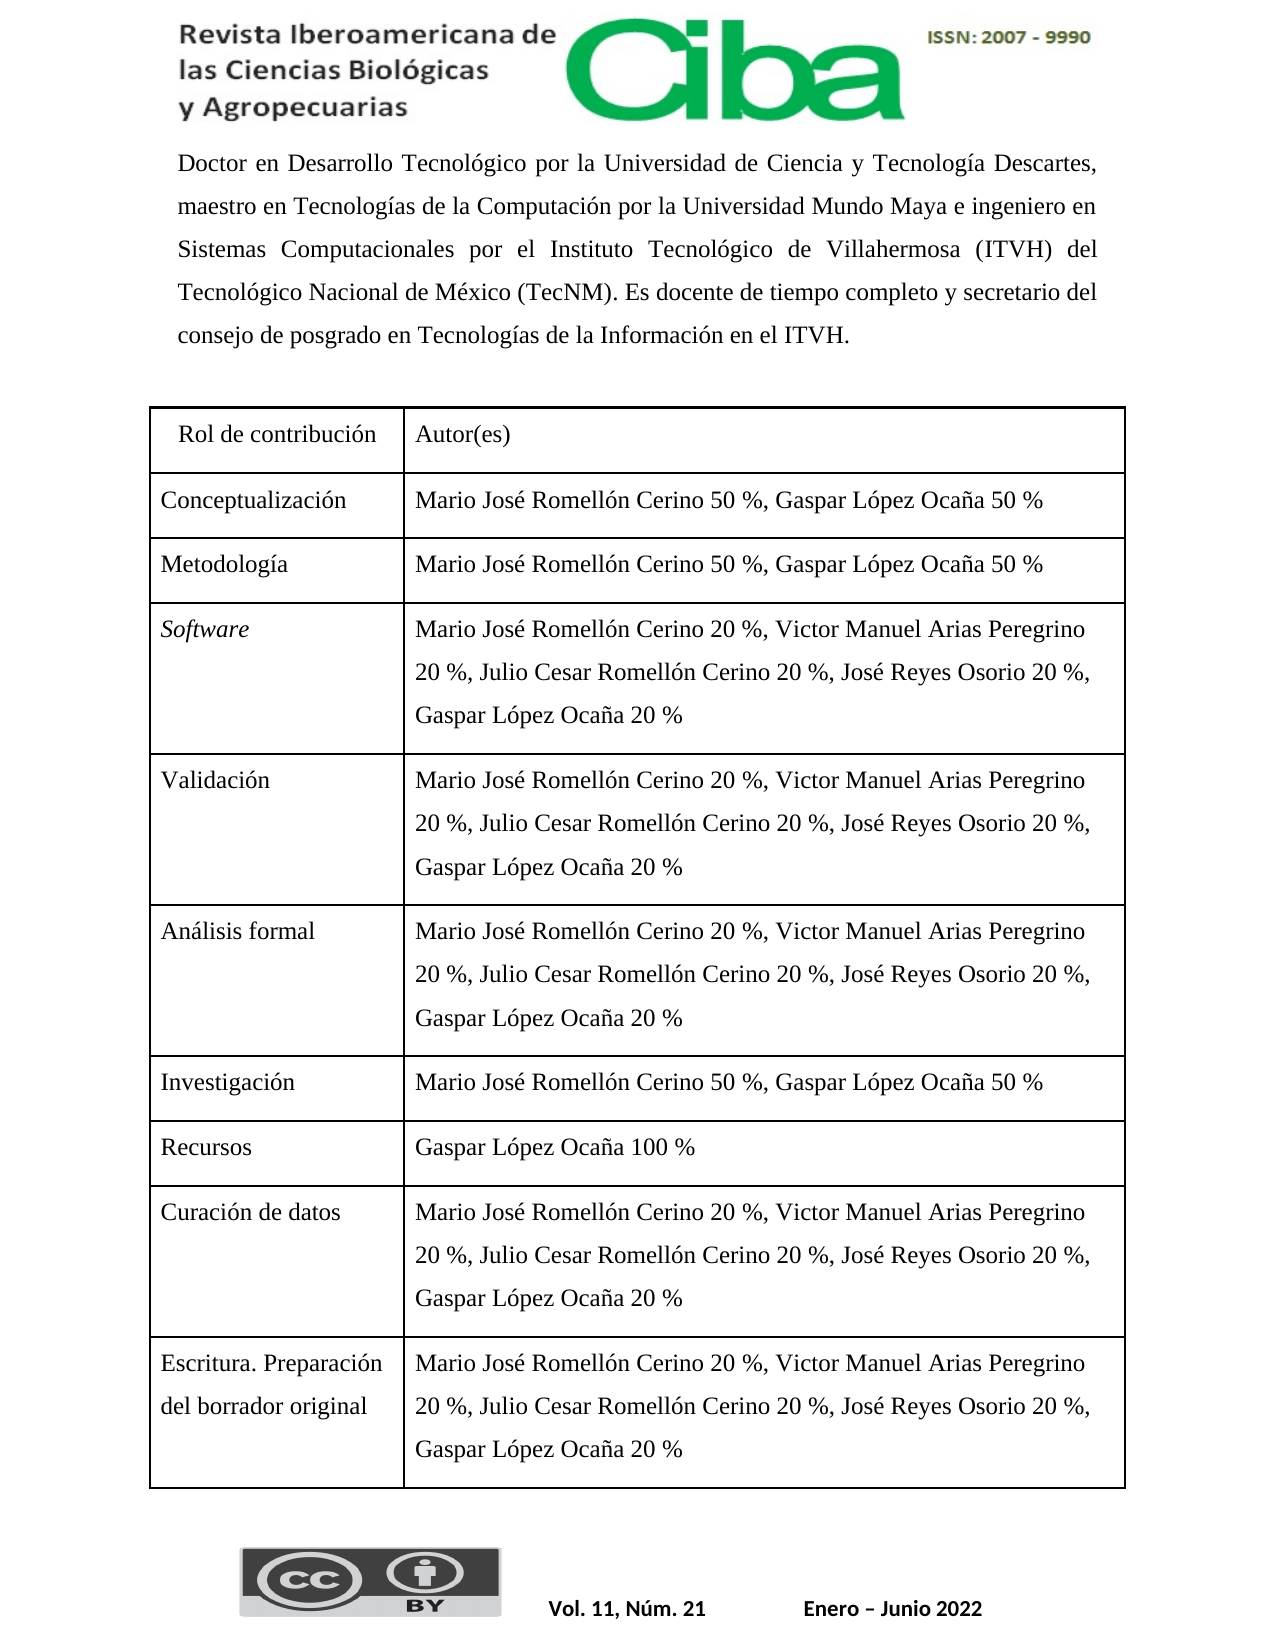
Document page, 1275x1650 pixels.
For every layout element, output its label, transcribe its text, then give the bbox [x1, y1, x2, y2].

table_cell Metodología [151, 539, 403, 602]
table_cell Gaspar López Ocaña 100 % [405, 1122, 1124, 1184]
picture [239, 1547, 502, 1617]
table_cell Recursos [151, 1122, 403, 1184]
table_header Rol de contribución [151, 409, 403, 472]
table_cell Validación [151, 755, 403, 904]
table_cell Conceptualización [151, 474, 403, 537]
table_cell Investigación [151, 1057, 403, 1120]
table_cell Análisis formal [151, 906, 403, 1055]
table_cell Mario José Romellón Cerino 50 %, Gaspar López Ocaña 50 % [405, 474, 1124, 537]
table_cell Mario José Romellón Cerino 50 %, Gaspar López Ocaña 50 % [405, 539, 1124, 602]
picture [177, 14, 1098, 126]
table_cell Curación de datos [151, 1187, 403, 1336]
text Doctor en Desarrollo Tecnológico por la Universidad de Ciencia y Tecnología Descartes, maestro en Tecnologías de la Computación por la Universidad Mundo Maya e ingeniero en Sistemas Computacionales por el Instituto Tecnológico de Villahermosa (ITVH) del Tecnológico Nacional de México (TecNM). Es docente de tiempo completo y secretario del consejo de posgrado en Tecnologías de la Información en el ITVH. [177, 148, 1098, 349]
table_cell Mario José Romellón Cerino 50 %, Gaspar López Ocaña 50 % [405, 1057, 1124, 1120]
table_cell Software [151, 604, 403, 753]
table_cell Escritura. Preparación del borrador original [151, 1338, 403, 1487]
table_header Autor(es) [405, 409, 1124, 472]
